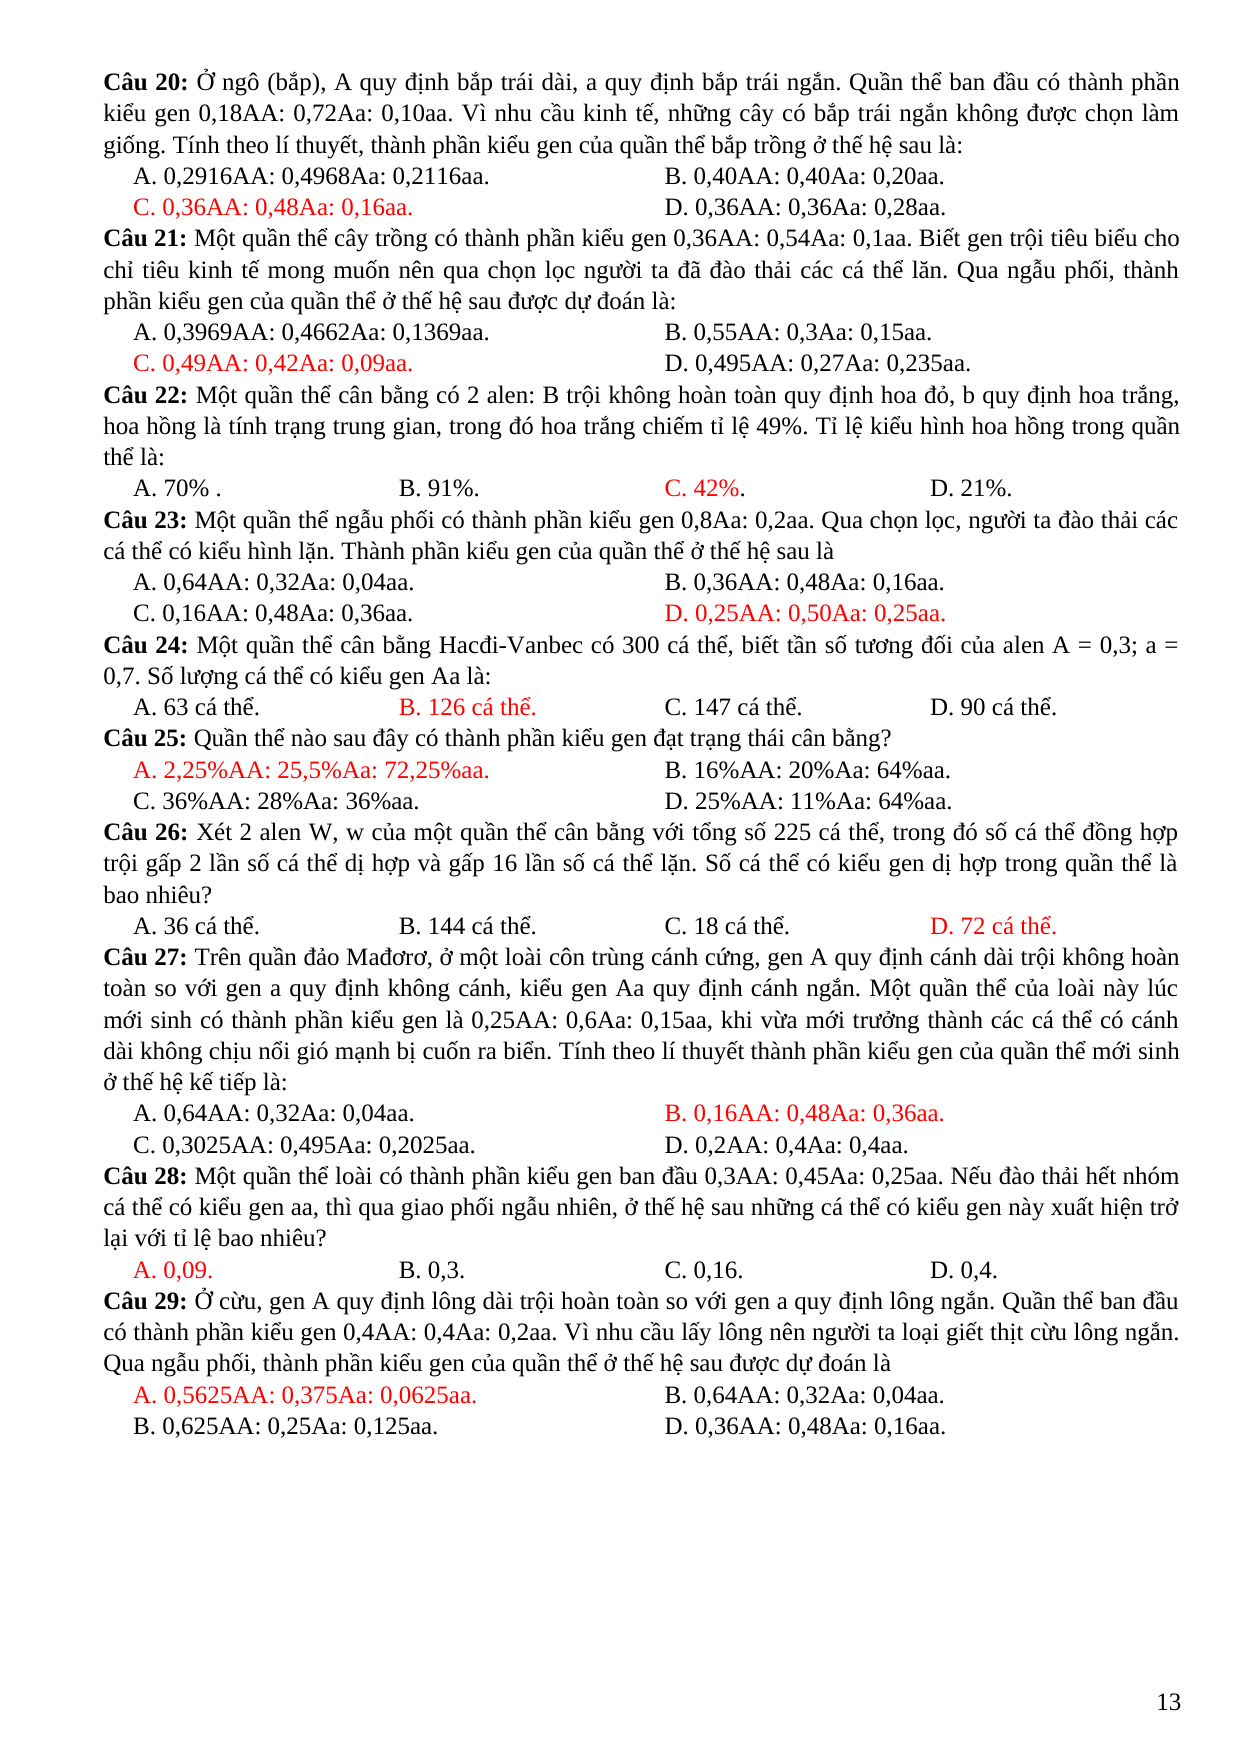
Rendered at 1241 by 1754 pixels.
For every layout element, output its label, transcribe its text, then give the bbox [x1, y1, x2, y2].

text A. 0,2916AA: 0,4968Aa: 0,2116aa. B. 0,40AA: 0,40Aa: 0,20aa. [103, 159, 1181, 191]
text A. 2,25%AA: 25,5%Aa: 72,25%aa. B. 16%AA: 20%Aa: 64%aa. [103, 753, 1181, 784]
text A. 0,64AA: 0,32Aa: 0,04aa. B. 0,16AA: 0,48Aa: 0,36aa. [103, 1097, 1181, 1128]
text Câu 24: Một quần thể cân bằng Hacđi-Vanbec có 300 cá thể, biết tần số tương đối của alen A = 0,3; a = 0,7. Số lượng cá thể có kiểu gen Aa là: [103, 628, 1181, 691]
text A. 36 cá thể. B. 144 cá thể. C. 18 cá thể. D. 72 cá thể. [103, 909, 1181, 941]
text C. 0,36AA: 0,48Aa: 0,16aa. D. 0,36AA: 0,36Aa: 0,28aa. [103, 191, 1181, 222]
text A. 70% . B. 91%. C. 42%. D. 21%. [103, 472, 1181, 503]
text A. 63 cá thể. B. 126 cá thể. C. 147 cá thể. D. 90 cá thể. [103, 691, 1181, 722]
text C. 0,16AA: 0,48Aa: 0,36aa. D. 0,25AA: 0,50Aa: 0,25aa. [103, 597, 1181, 628]
text Câu 21: Một quần thể cây trồng có thành phần kiểu gen 0,36AA: 0,54Aa: 0,1aa. Biết gen trội tiêu biểu cho chỉ tiêu kinh tế mong muốn nên qua chọn lọc người ta đã đào thải các cá thể lăn. Qua ngẫu phối, thành phần kiểu gen của quần thể ở thế hệ sau được dự đoán là: [103, 222, 1181, 316]
text Câu 28: Một quần thể loài có thành phần kiểu gen ban đầu 0,3AA: 0,45Aa: 0,25aa. Nếu đào thải hết nhóm cá thể có kiểu gen aa, thì qua giao phối ngẫu nhiên, ở thế hệ sau những cá thể có kiểu gen này xuất hiện trở lại với tỉ lệ bao nhiêu? [103, 1159, 1181, 1253]
text B. 0,625AA: 0,25Aa: 0,125aa. D. 0,36AA: 0,48Aa: 0,16aa. [103, 1409, 1181, 1441]
text Câu 29: Ở cừu, gen A quy định lông dài trội hoàn toàn so với gen a quy định lông ngắn. Quần thể ban đầu có thành phần kiểu gen 0,4AA: 0,4Aa: 0,2aa. Vì nhu cầu lấy lông nên người ta loại giết thịt cừu lông ngắn. Qua ngẫu phối, thành phần kiểu gen của quần thể ở thế hệ sau được dự đoán là [103, 1284, 1181, 1378]
text C. 0,3025AA: 0,495Aa: 0,2025aa. D. 0,2AA: 0,4Aa: 0,4aa. [103, 1128, 1181, 1159]
text Câu 25: Quần thể nào sau đây có thành phần kiểu gen đạt trạng thái cân bằng? [103, 722, 1181, 753]
text A. 0,3969AA: 0,4662Aa: 0,1369aa. B. 0,55AA: 0,3Aa: 0,15aa. [103, 316, 1181, 347]
text Câu 23: Một quần thể ngẫu phối có thành phần kiểu gen 0,8Aa: 0,2aa. Qua chọn lọc, người ta đào thải các cá thể có kiểu hình lặn. Thành phần kiểu gen của quần thể ở thế hệ sau là [103, 503, 1181, 566]
text C. 36%AA: 28%Aa: 36%aa. D. 25%AA: 11%Aa: 64%aa. [103, 784, 1181, 816]
text Câu 20: Ở ngô (bắp), A quy định bắp trái dài, a quy định bắp trái ngắn. Quần thể ban đầu có thành phần kiểu gen 0,18AA: 0,72Aa: 0,10aa. Vì nhu cầu kinh tế, những cây có bắp trái ngắn không được chọn làm giống. Tính theo lí thuyết, thành phần kiểu gen của quần thể bắp trồng ở thế hệ sau là: [103, 66, 1181, 159]
text C. 0,49AA: 0,42Aa: 0,09aa. D. 0,495AA: 0,27Aa: 0,235aa. [103, 347, 1181, 378]
text A. 0,09. B. 0,3. C. 0,16. D. 0,4. [103, 1253, 1181, 1284]
text A. 0,5625AA: 0,375Aa: 0,0625aa. B. 0,64AA: 0,32Aa: 0,04aa. [103, 1378, 1181, 1409]
text Câu 27: Trên quần đảo Mađơrơ, ở một loài côn trùng cánh cứng, gen A quy định cánh dài trội không hoàn toàn so với gen a quy định không cánh, kiểu gen Aa quy định cánh ngắn. Một quần thể của loài này lúc mới sinh có thành phần kiểu gen là 0,25AA: 0,6Aa: 0,15aa, khi vừa mới trưởng thành các cá thể có cánh dài không chịu nổi gió mạnh bị cuốn ra biển. Tính theo lí thuyết thành phần kiểu gen của quần thể mới sinh ở thế hệ kế tiếp là: [103, 941, 1181, 1097]
text A. 0,64AA: 0,32Aa: 0,04aa. B. 0,36AA: 0,48Aa: 0,16aa. [103, 566, 1181, 597]
text Câu 26: Xét 2 alen W, w của một quần thể cân bằng với tổng số 225 cá thể, trong đó số cá thể đồng hợp trội gấp 2 lần số cá thể dị hợp và gấp 16 lần số cá thể lặn. Số cá thể có kiểu gen dị hợp trong quần thể là bao nhiêu? [103, 816, 1181, 909]
text Câu 22: Một quần thể cân bằng có 2 alen: B trội không hoàn toàn quy định hoa đỏ, b quy định hoa trắng, hoa hồng là tính trạng trung gian, trong đó hoa trắng chiếm tỉ lệ 49%. Tỉ lệ kiểu hình hoa hồng trong quần thể là: [103, 378, 1181, 472]
